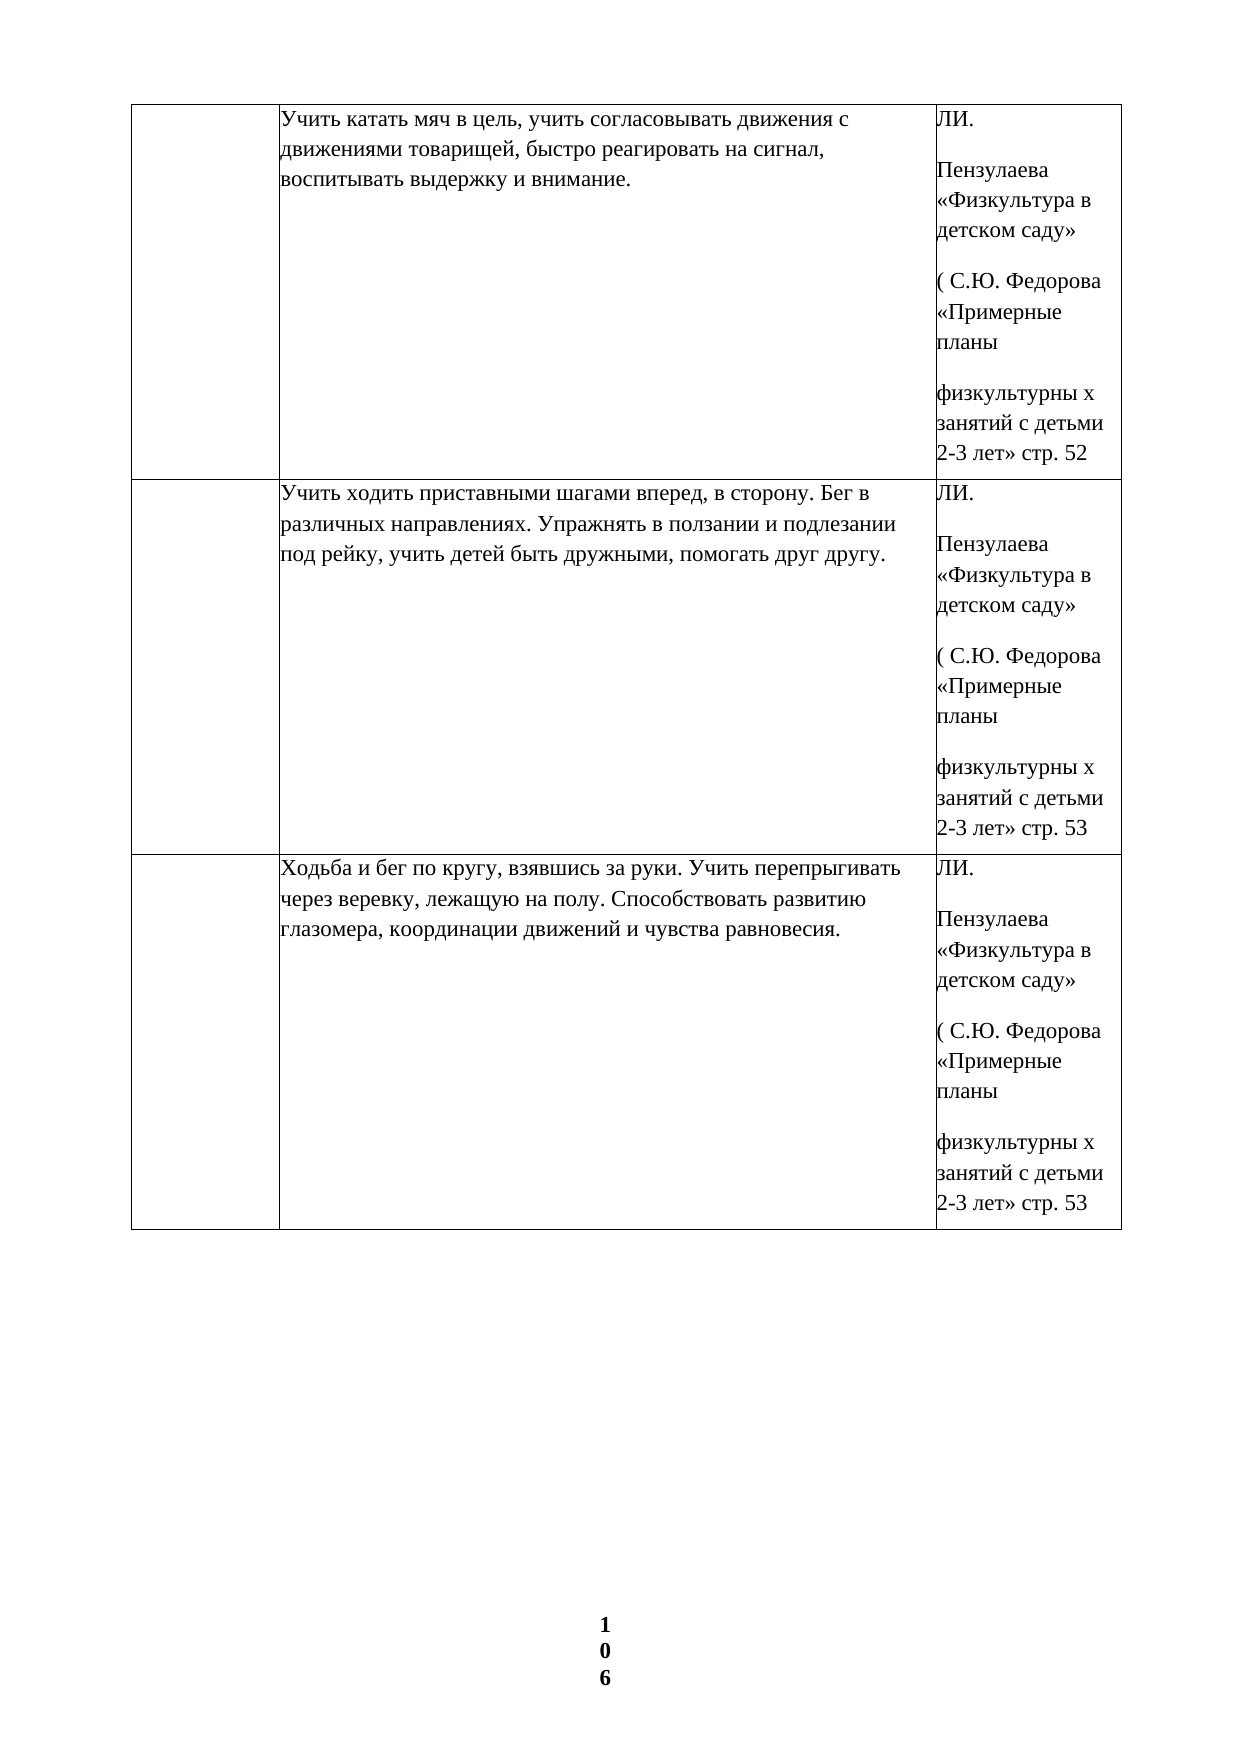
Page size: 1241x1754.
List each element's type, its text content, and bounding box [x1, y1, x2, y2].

table_cell [132, 480, 279, 853]
table_cell ЛИ. Пензулаева «Физкультура в детском саду» ( С.Ю. Федорова «Примерные планы физкультурны х занятий с детьми 2-3 лет» стр. 53 [937, 480, 1121, 853]
table_cell Учить катать мяч в цель, учить согласовывать движения с движениями товарищей, быстро реагировать на сигнал, воспитывать выдержку и внимание. [280, 105, 936, 478]
table_cell [132, 105, 279, 478]
table_cell Ходьба и бег по кругу, взявшись за руки. Учить перепрыгивать через веревку, лежащую на полу. Способствовать развитию глазомера, координации движений и чувства равновесия. [280, 855, 936, 1229]
table_cell Учить ходить приставными шагами вперед, в сторону. Бег в различных направлениях. Упражнять в ползании и подлезании под рейку, учить детей быть дружными, помогать друг другу. [280, 480, 936, 853]
table_cell ЛИ. Пензулаева «Физкультура в детском саду» ( С.Ю. Федорова «Примерные планы физкультурны х занятий с детьми 2-3 лет» стр. 53 [937, 855, 1121, 1229]
table_cell [132, 855, 279, 1229]
table_cell ЛИ. Пензулаева «Физкультура в детском саду» ( С.Ю. Федорова «Примерные планы физкультурны х занятий с детьми 2-3 лет» стр. 52 [937, 105, 1121, 478]
